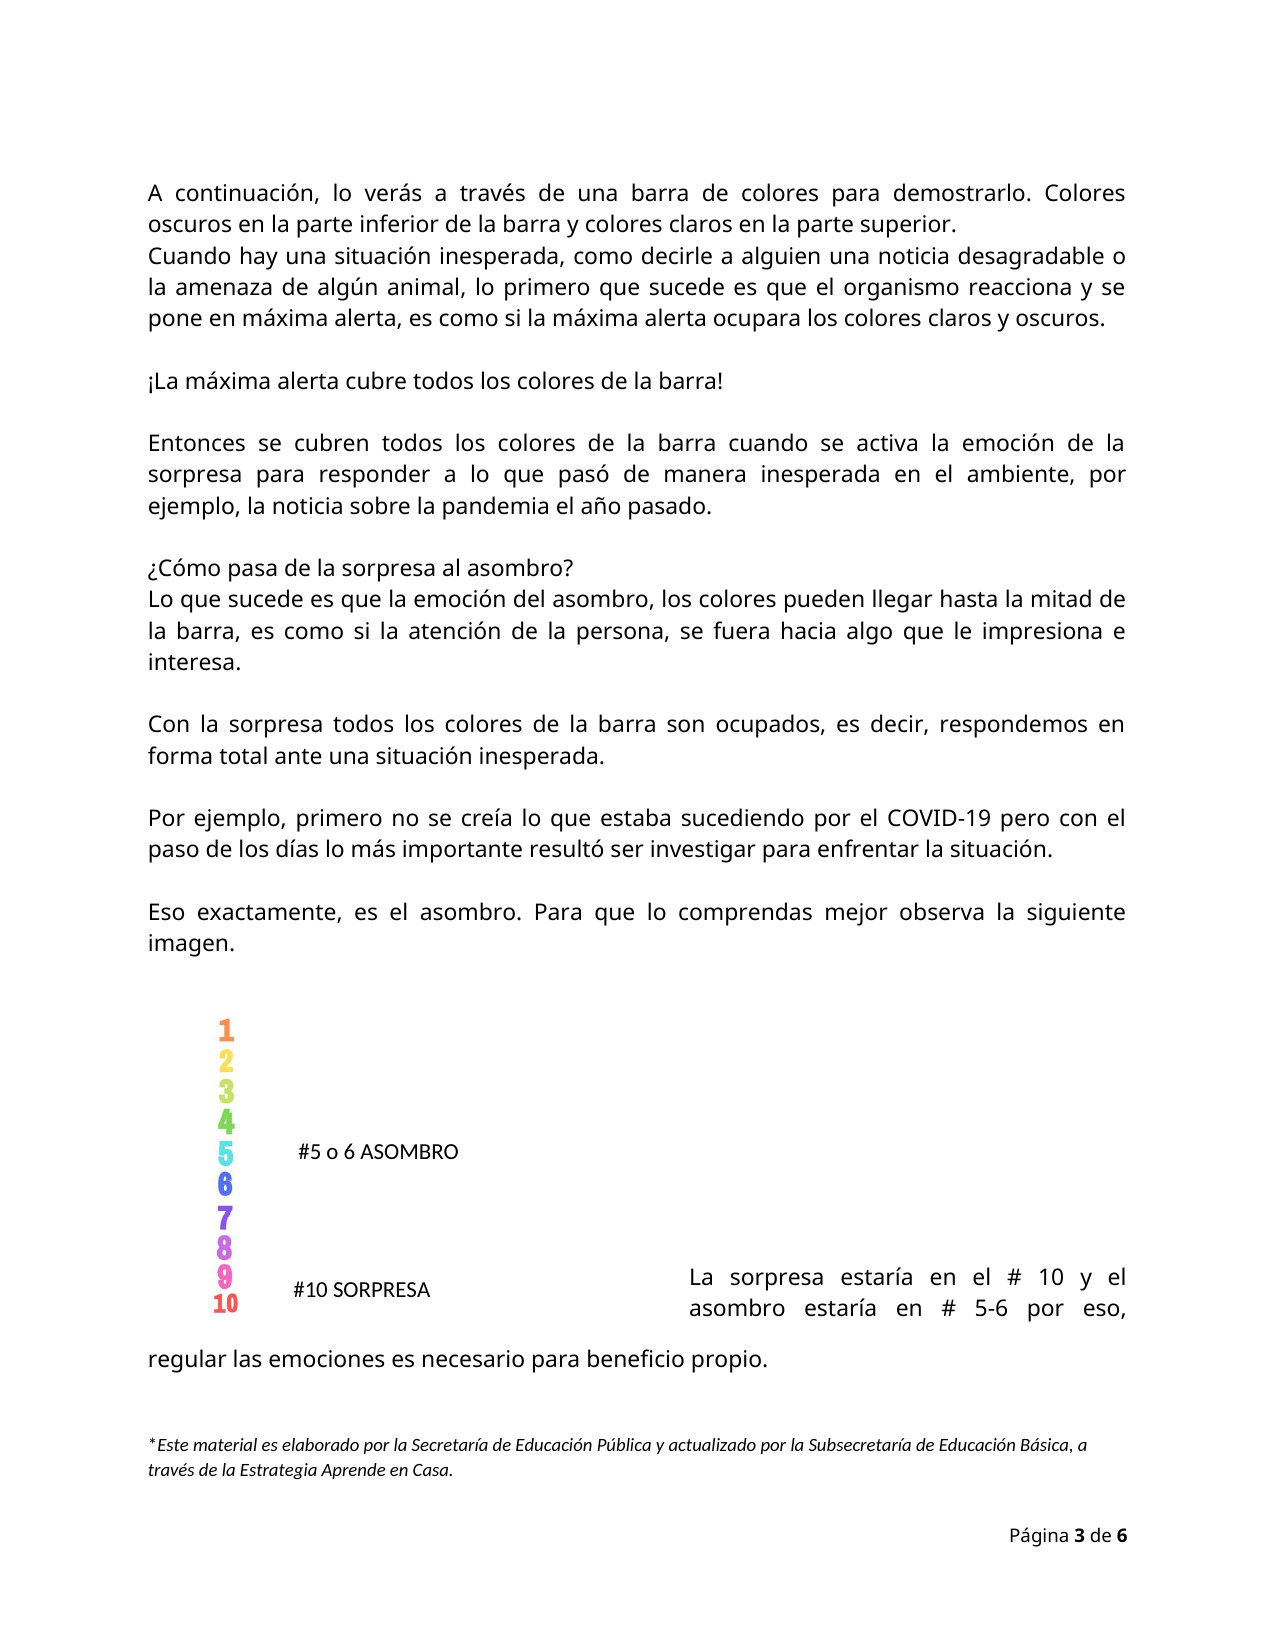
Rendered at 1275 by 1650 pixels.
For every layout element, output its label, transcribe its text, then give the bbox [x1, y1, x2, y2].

text La sorpresa estaría en el # 10 y el asombro estaría en # 5-6 por eso, regular las emociones es necesario para beneficio propio. [148, 1185, 1127, 1374]
text ¡La máxima alerta cubre todos los colores de la barra! [148, 365, 1127, 396]
text Lo que sucede es que la emoción del asombro, los colores pueden llegar hasta la mitad de la barra, es como si la atención de la persona, se fuera hacia algo que le impresiona e interesa. [148, 583, 1127, 677]
text Por ejemplo, primero no se creía lo que estaba sucediendo por el COVID-19 pero con el paso de los días lo más importante resultó ser investigar para enfrentar la situación. [148, 802, 1127, 865]
text Entonces se cubren todos los colores de la barra cuando se activa la emoción de la sorpresa para responder a lo que pasó de manera inesperada en el ambiente, por ejemplo, la noticia sobre la pandemia el año pasado. [148, 427, 1127, 521]
picture [176, 988, 270, 1343]
text Eso exactamente, es el asombro. Para que lo comprendas mejor observa la siguiente imagen. [148, 896, 1127, 958]
text ¿Cómo pasa de la sorpresa al asombro? [148, 552, 1127, 583]
text A continuación, lo verás a través de una barra de colores para demostrarlo. Colores oscuros en la parte inferior de la barra y colores claros en la parte superior. [148, 177, 1127, 240]
text Cuando hay una situación inesperada, como decirle a alguien una noticia desagradable o la amenaza de algún animal, lo primero que sucede es que el organismo reacciona y se pone en máxima alerta, es como si la máxima alerta ocupara los colores claros y oscuros. [148, 240, 1127, 333]
text Con la sorpresa todos los colores de la barra son ocupados, es decir, respondemos en forma total ante una situación inesperada. [148, 708, 1127, 771]
